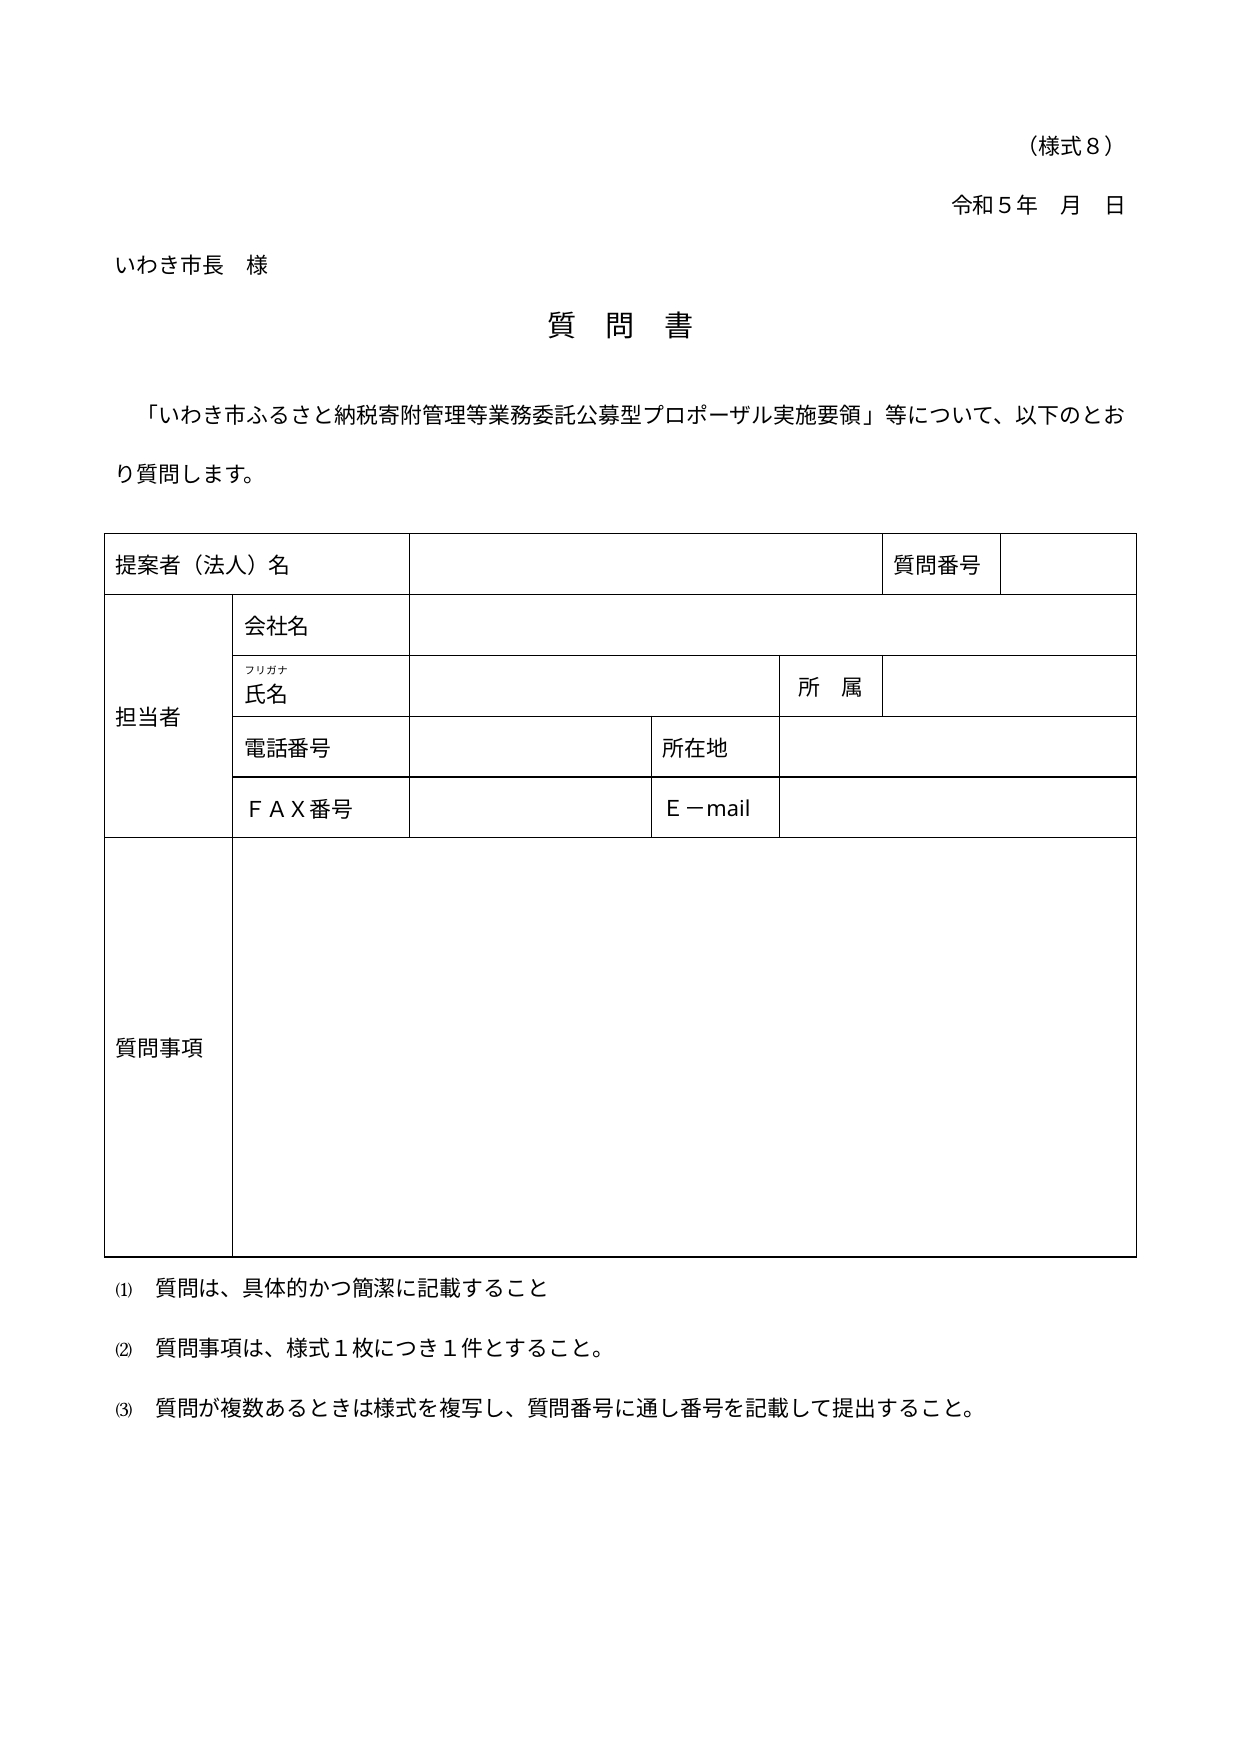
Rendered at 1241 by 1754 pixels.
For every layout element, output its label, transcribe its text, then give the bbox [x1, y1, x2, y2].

text ⑵ 質問事項は、様式１枚につき１件とすること。 [114, 1317, 1126, 1377]
table_cell 担当者 [105, 595, 232, 837]
table_cell [780, 717, 1136, 776]
table_header [1001, 534, 1136, 594]
table_cell [410, 595, 1136, 655]
table_header [410, 534, 882, 594]
table_header 提案者（法人）名 [105, 534, 409, 594]
text ⑶ 質問が複数あるときは様式を複写し、質問番号に通し番号を記載して提出すること。 [114, 1377, 1126, 1437]
table_cell [410, 656, 779, 716]
table_cell [410, 717, 651, 776]
table_cell Ｅ－mail [652, 778, 779, 837]
text 質 問 書 [114, 294, 1126, 354]
text （様式８） [114, 114, 1126, 174]
table_cell 電話番号 [233, 717, 409, 776]
text いわき市長 様 [114, 234, 1126, 294]
table_header 質問番号 [883, 534, 1000, 594]
table_cell [780, 778, 1136, 837]
table_cell [233, 656, 409, 716]
table_cell [883, 656, 1136, 716]
table_cell 所 属 [780, 656, 882, 716]
table_cell ＦＡＸ番号 [233, 778, 409, 837]
text 「いわき市ふるさと納税寄附管理等業務委託公募型プロポーザル実施要領」等について、以下のとおり質問します。 [114, 384, 1126, 503]
text 令和５年 月 日 [114, 174, 1126, 234]
table_cell [233, 838, 1136, 1256]
table_cell 質問事項 [105, 838, 232, 1256]
table_cell [410, 778, 651, 837]
text ⑴ 質問は、具体的かつ簡潔に記載すること [114, 1258, 1126, 1317]
table_cell 所在地 [652, 717, 779, 776]
table_cell 会社名 [233, 595, 409, 655]
